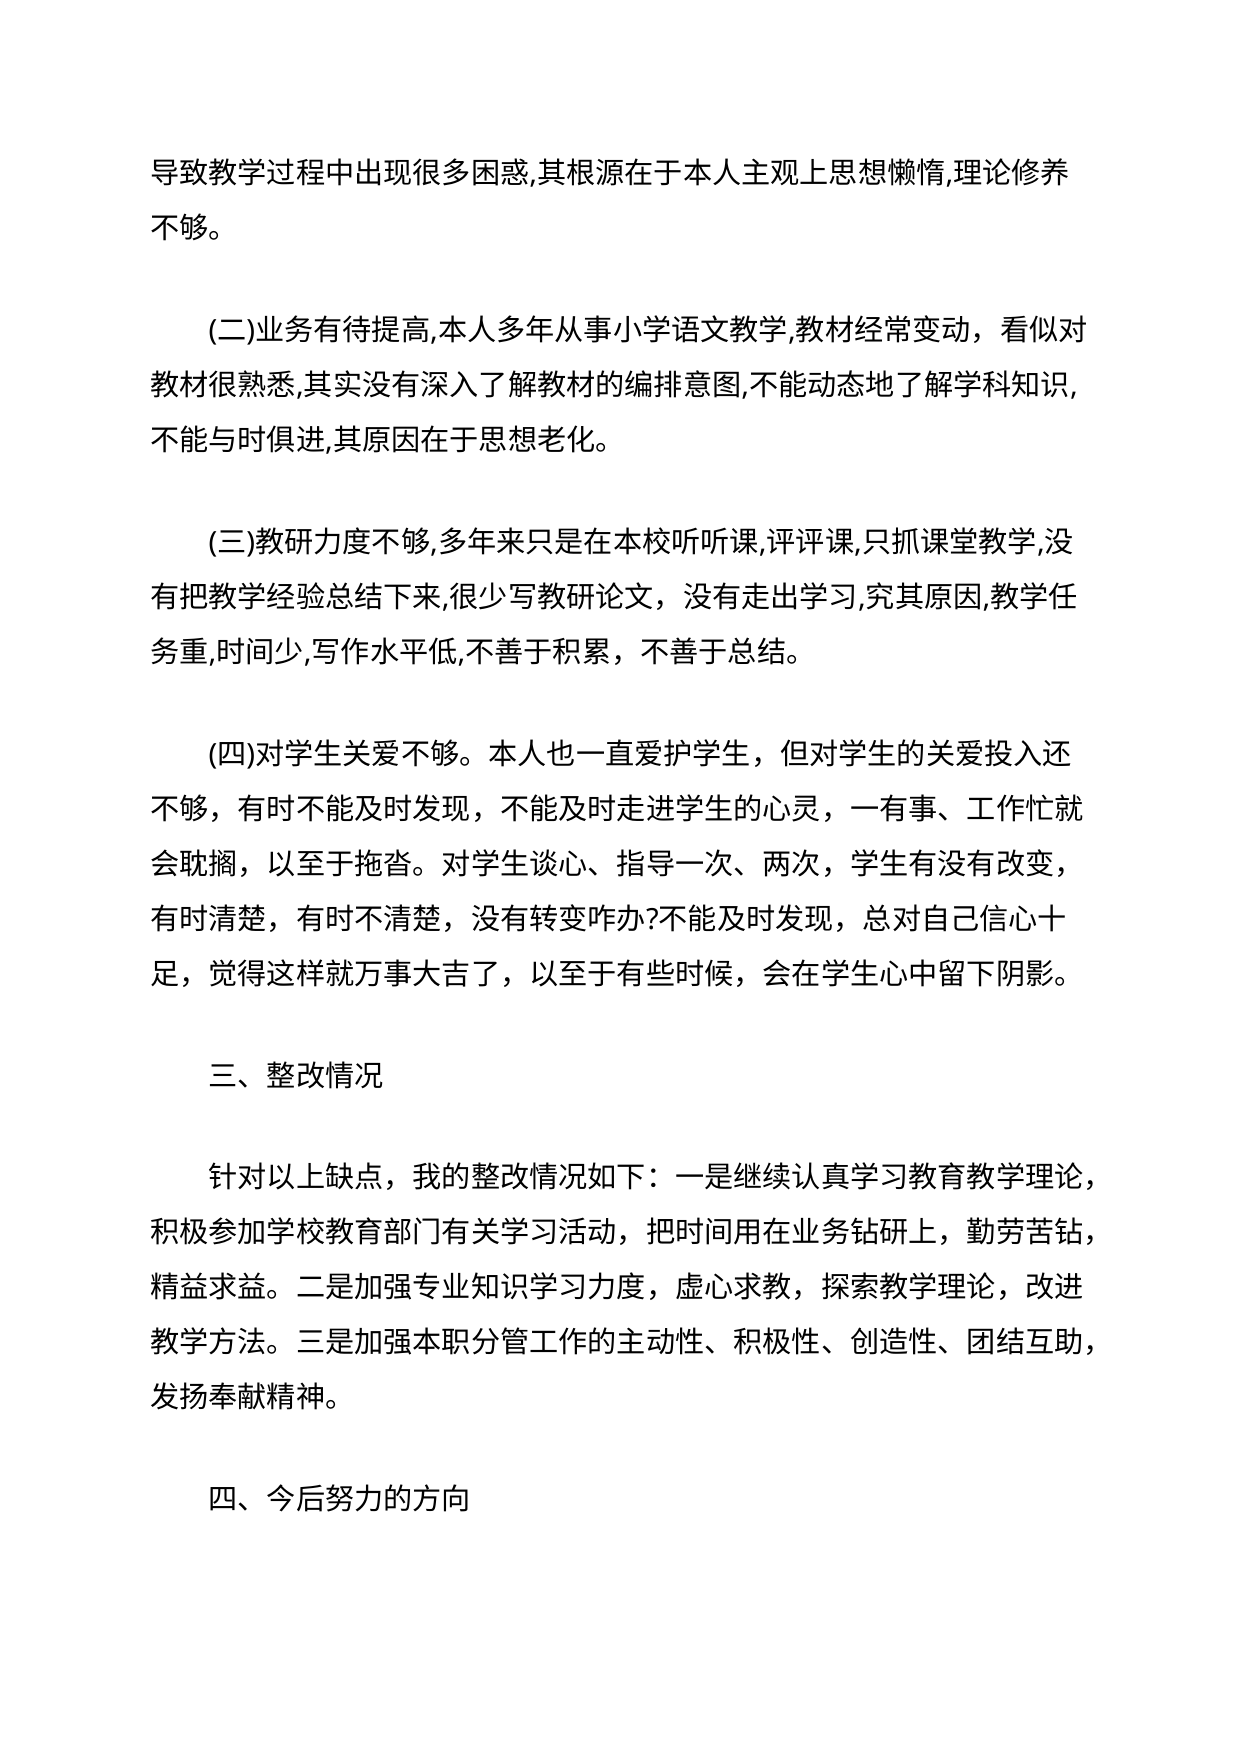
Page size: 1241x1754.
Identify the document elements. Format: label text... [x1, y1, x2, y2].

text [150, 150, 1090, 247]
text (二)业务有待提高,本人多年从事小学语文教学,教材经常变动，看似对教材很熟悉,其实没有深入了解教材的编排意图,不能动态地了解学科知识,不能与时俱进,其原因在于思想老化。 [150, 307, 1090, 459]
text (四)对学生关爱不够。本人也一直爱护学生，但对学生的关爱投入还不够，有时不能及时发现，不能及时走进学生的心灵，一有事、工作忙就会耽搁，以至于拖沓。对学生谈心、指导一次、两次，学生有没有改变，有时清楚，有时不清楚，没有转变咋办?不能及时发现，总对自己信心十足，觉得这样就万事大吉了，以至于有些时候，会在学生心中留下阴影。 [150, 731, 1090, 993]
text 三、整改情况 [150, 1052, 1090, 1094]
text 针对以上缺点，我的整改情况如下：一是继续认真学习教育教学理论，积极参加学校教育部门有关学习活动，把时间用在业务钻研上，勤劳苦钻，精益求益。二是加强专业知识学习力度，虚心求教，探索教学理论，改进教学方法。三是加强本职分管工作的主动性、积极性、创造性、团结互助，发扬奉献精神。 [150, 1154, 1090, 1416]
text 四、今后努力的方向 [150, 1475, 1090, 1518]
text (三)教研力度不够,多年来只是在本校听听课,评评课,只抓课堂教学,没有把教学经验总结下来,很少写教研论文，没有走出学习,究其原因,教学任务重,时间少,写作水平低,不善于积累，不善于总结。 [150, 519, 1090, 671]
